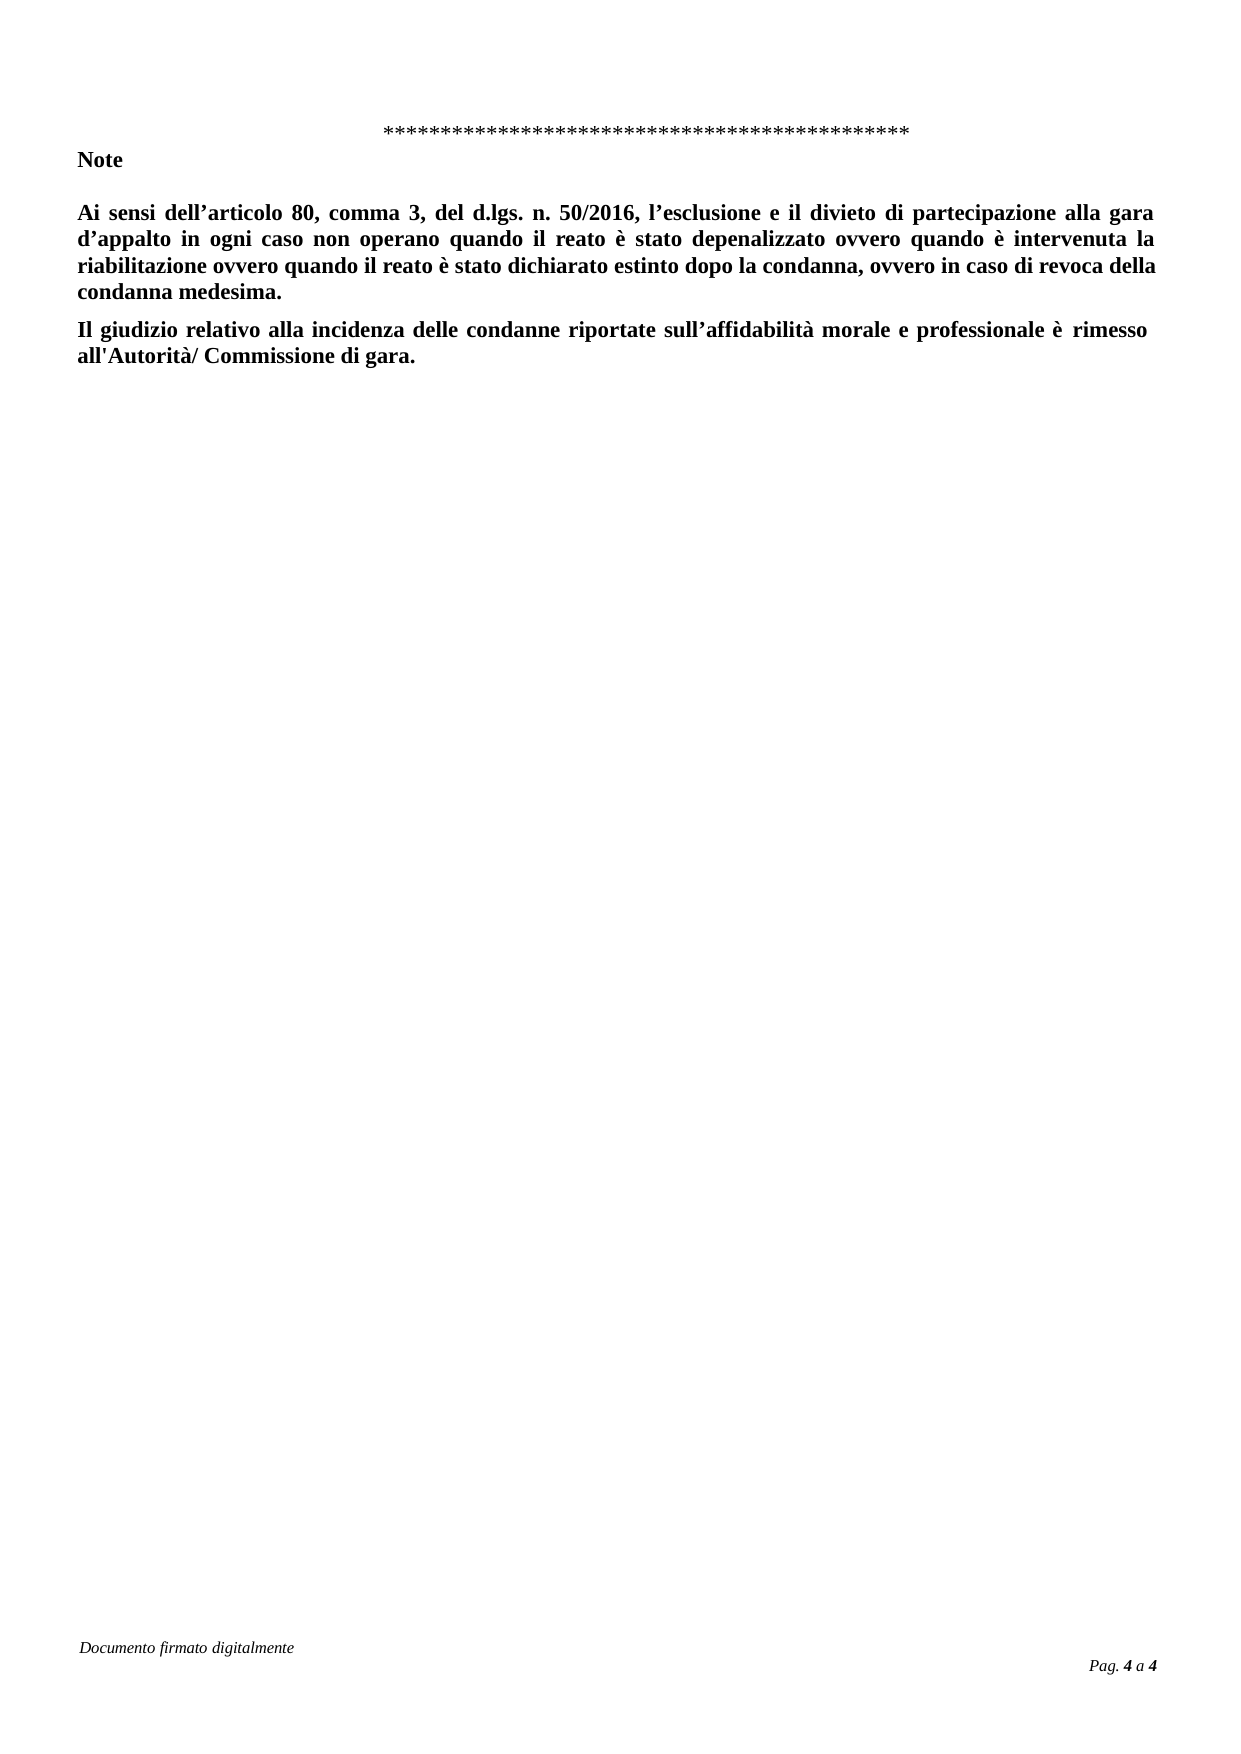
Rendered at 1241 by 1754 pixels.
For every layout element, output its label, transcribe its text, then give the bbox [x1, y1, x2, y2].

text ********************************************** [3, 120, 1240, 146]
text Note [77, 146, 1172, 173]
text Il giudizio relativo alla incidenza delle condanne riportate sull’affidabilità morale e professionale è rimesso all'Autorità/ Commissione di gara. [77, 316, 1147, 369]
text Ai sensi dell’articolo 80, comma 3, del d.lgs. n. 50/2016, l’esclusione e il divieto di partecipazione alla gara d’appalto in ogni caso non operano quando il reato è stato depenalizzato ovvero quando è intervenuta la riabilitazione ovvero quando il reato è stato dichiarato estinto dopo la condanna, ovvero in caso di revoca della condanna medesima. [77, 199, 1157, 304]
